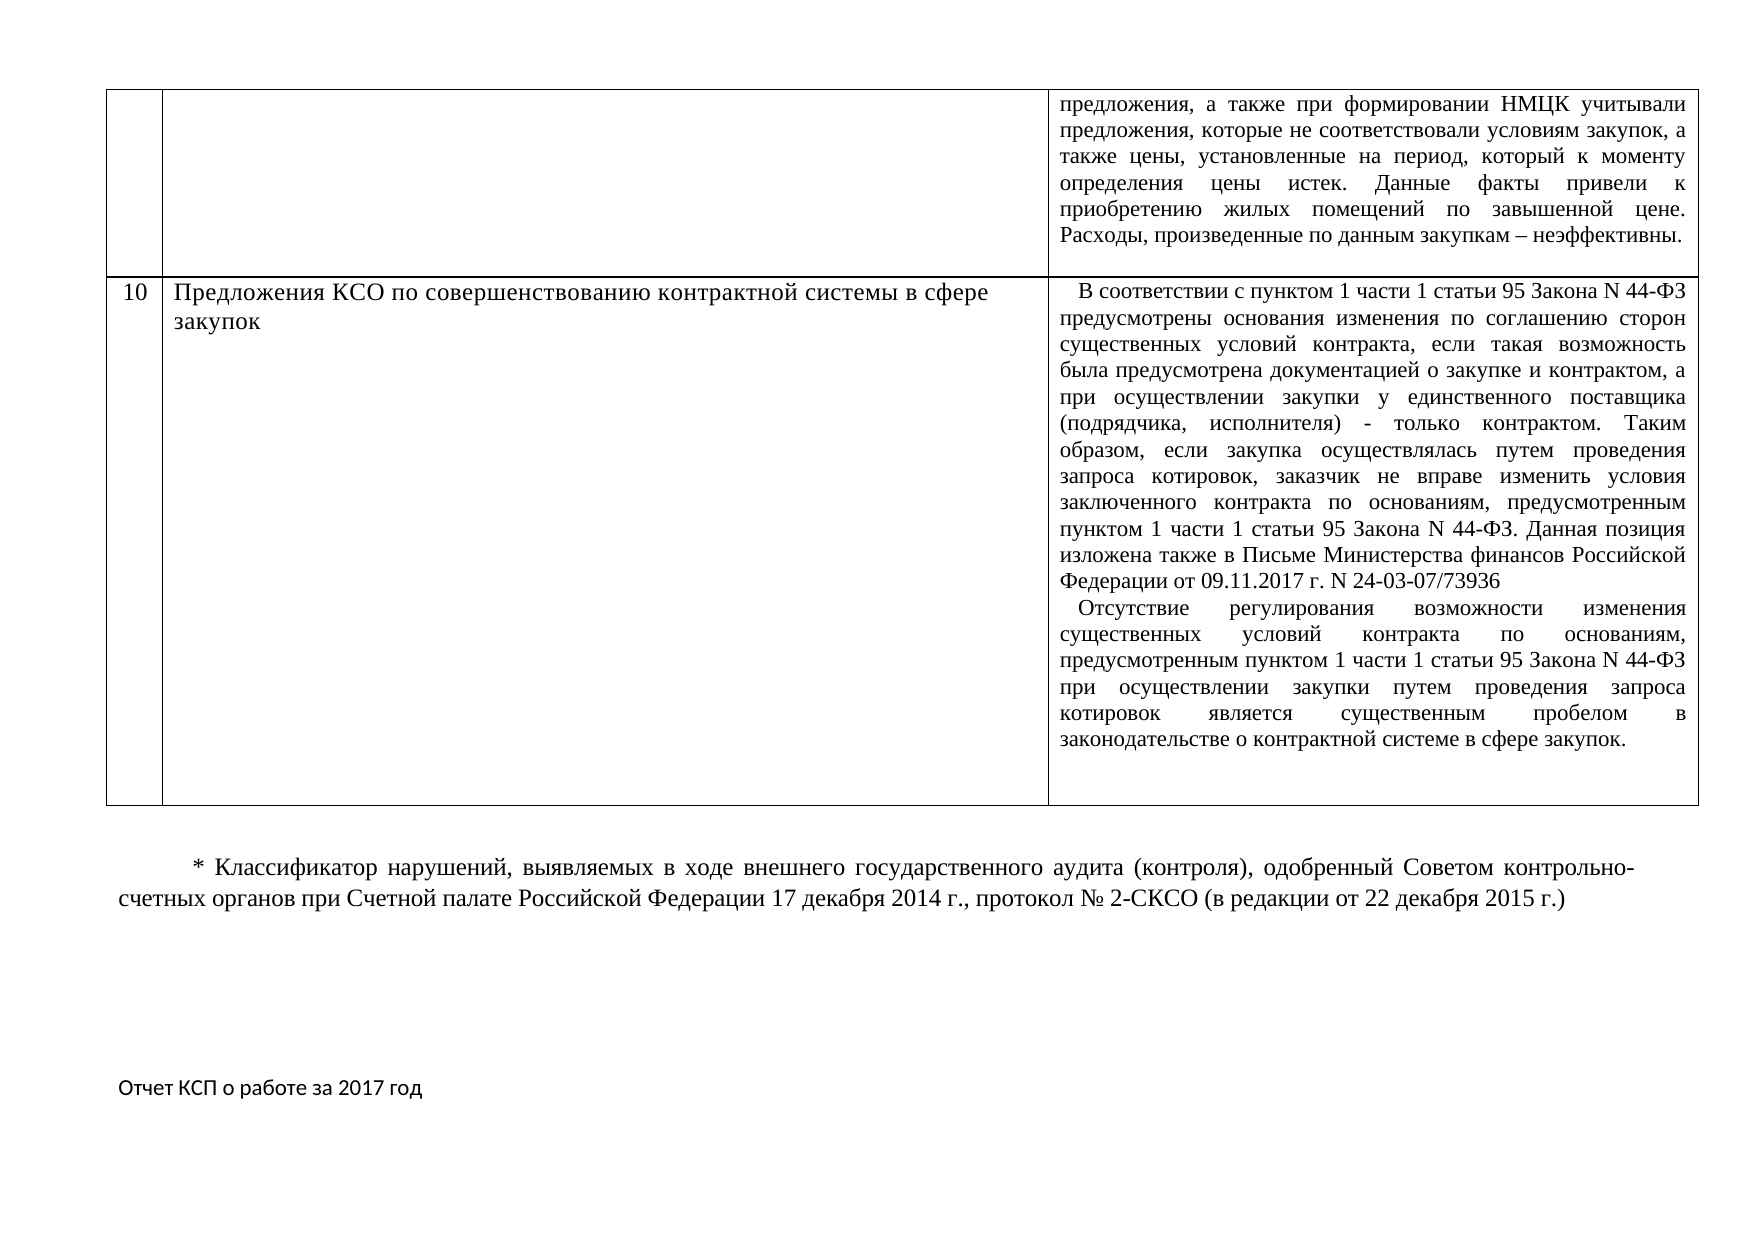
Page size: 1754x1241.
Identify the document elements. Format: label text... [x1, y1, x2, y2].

text * Классификатор нарушений, выявляемых в ходе внешнего государственного аудита (контроля), одобренный Советом контрольно-счетных органов при Счетной палате Российской Федерации 17 декабря 2014 г., протокол № 2-СКСО (в редакции от 22 декабря 2015 г.) [118, 852, 1636, 912]
table_cell В соответствии с пунктом 1 части 1 статьи 95 Закона N 44-ФЗ предусмотрены основания изменения по соглашению сторон существенных условий контракта, если такая возможность была предусмотрена документацией о закупке и контрактом, а при осуществлении закупки у единственного поставщика (подрядчика, исполнителя) - только контрактом. Таким образом, если закупка осуществлялась путем проведения запроса котировок, заказчик не вправе изменить условия заключенного контракта по основаниям, предусмотренным пунктом 1 части 1 статьи 95 Закона N 44-ФЗ. Данная позиция изложена также в Письме Министерства финансов Российской Федерации от 09.11.2017 г. N 24-03-07/73936 Отсутствие регулирования возможности изменения существенных условий контракта по основаниям, предусмотренным пунктом 1 части 1 статьи 95 Закона N 44-ФЗ при осуществлении закупки путем проведения запроса котировок является существенным пробелом в законодательстве о контрактной системе в сфере закупок. [1049, 278, 1698, 804]
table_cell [1049, 90, 1698, 276]
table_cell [163, 90, 1048, 276]
table_cell 9 [107, 90, 162, 276]
table_cell 10 [107, 278, 162, 804]
table_cell Предложения КСО по совершенствованию контрактной системы в сфере закупок [163, 278, 1048, 804]
